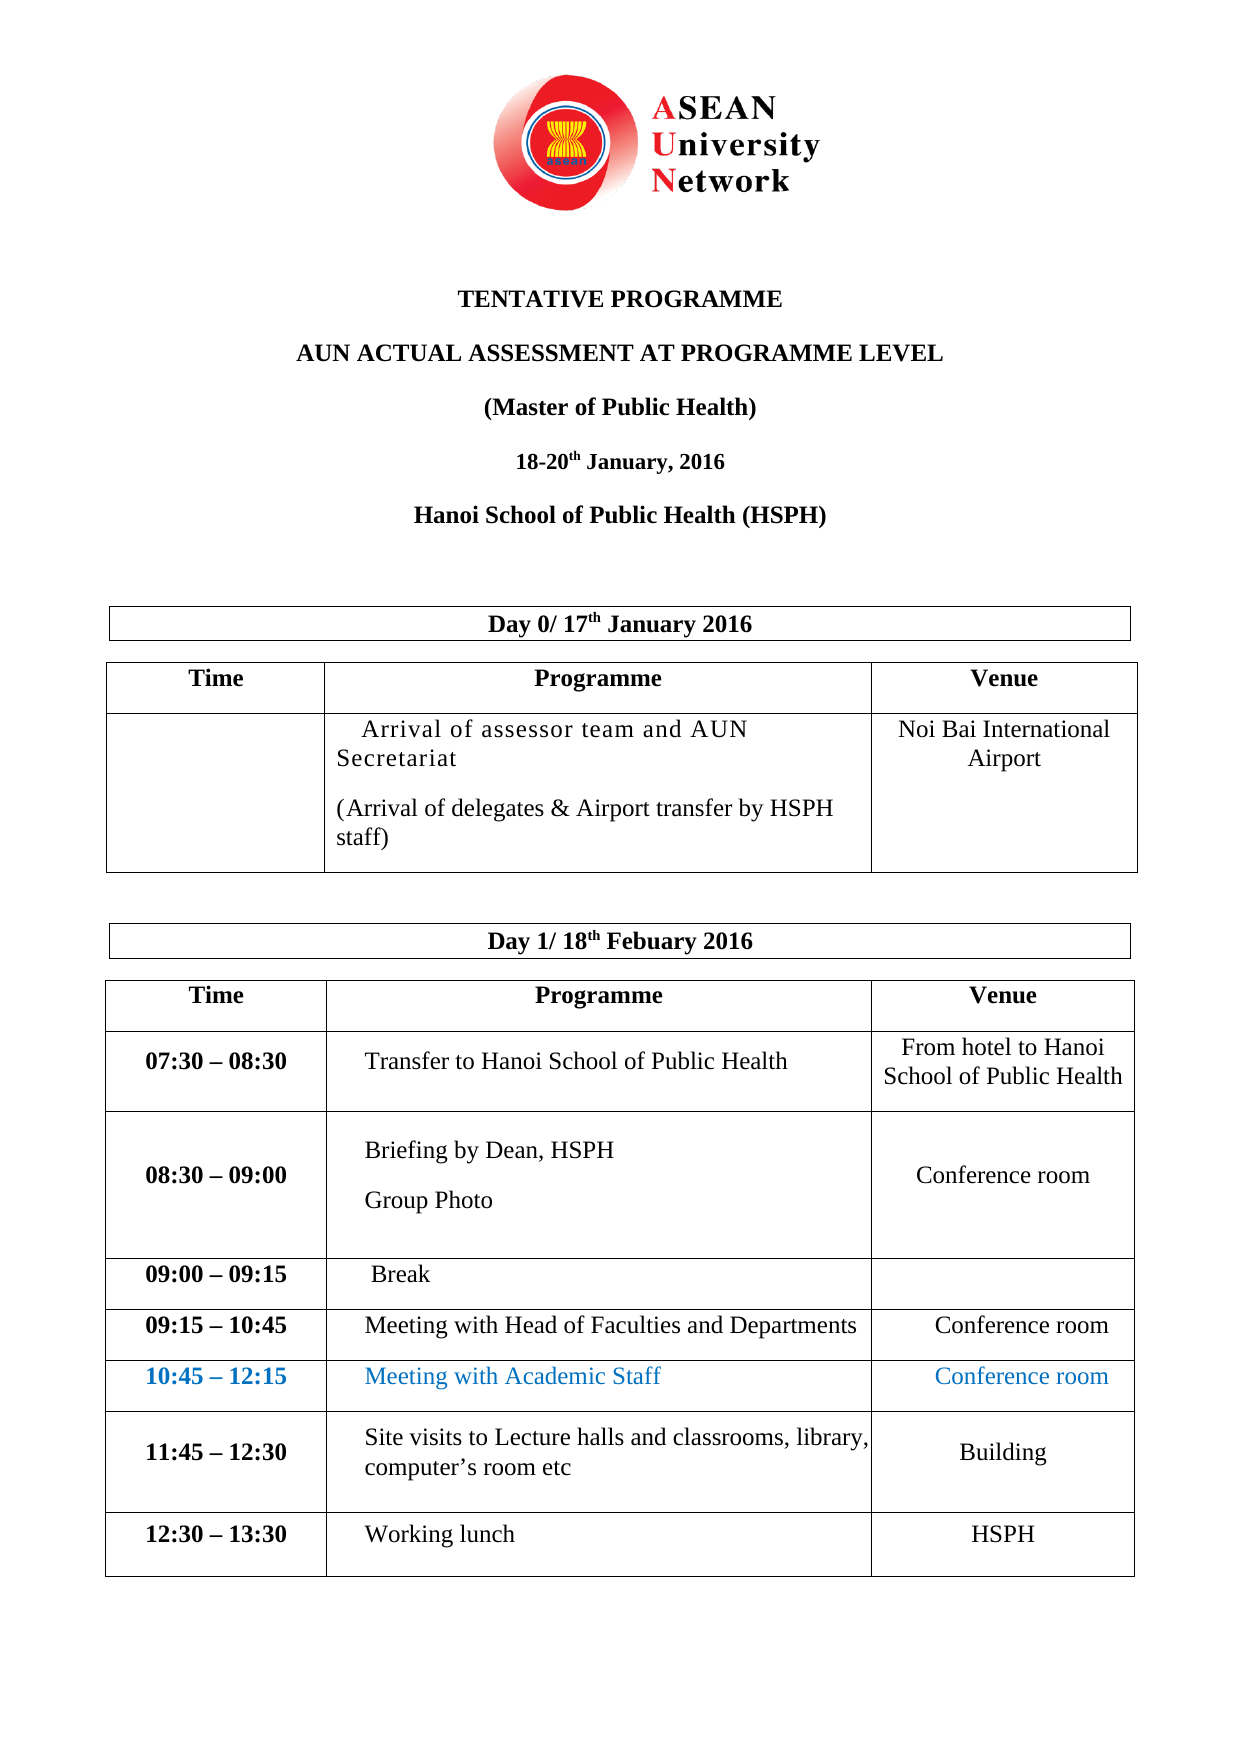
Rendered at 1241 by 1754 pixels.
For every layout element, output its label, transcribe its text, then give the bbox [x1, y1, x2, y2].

table_cell 11:45 – 12:30 [106, 1412, 326, 1512]
table_cell Arrival of assessor team and AUN Secretariat (Arrival of delegates & Airport transfer by HSPH staff) [325, 714, 871, 872]
table_header Time [106, 981, 326, 1031]
table_cell Noi Bai International Airport [872, 714, 1137, 872]
table_cell 12:30 – 13:30 [106, 1513, 326, 1576]
table_cell HSPH [872, 1513, 1134, 1576]
table_cell Briefing by Dean, HSPH Group Photo [327, 1112, 871, 1258]
text 18-20th January, 2016 [118, 443, 1122, 476]
table_cell Building [872, 1412, 1134, 1512]
table_cell From hotel to Hanoi School of Public Health [872, 1032, 1134, 1111]
table_cell Conference room [872, 1361, 1134, 1411]
text TENTATIVE PROGRAMME [118, 281, 1122, 314]
table_header Venue [872, 981, 1134, 1031]
table_cell Conference room [872, 1310, 1134, 1360]
table_cell Meeting with Academic Staff [327, 1361, 871, 1411]
table_cell Site visits to Lecture halls and classrooms, library, computer’s room etc [327, 1412, 871, 1512]
text Day 1/ 18th Febuary 2016 [110, 924, 1130, 958]
table_header Programme [325, 663, 871, 713]
table_header Time [107, 663, 324, 713]
table_cell Conference room [872, 1112, 1134, 1258]
table_cell 10:45 – 12:15 [106, 1361, 326, 1411]
table_cell [107, 714, 324, 872]
table_cell 09:00 – 09:15 [106, 1259, 326, 1309]
table_header Programme [327, 981, 871, 1031]
table_cell Transfer to Hanoi School of Public Health [327, 1032, 871, 1111]
table_cell 08:30 – 09:00 [106, 1112, 326, 1258]
table_cell Break [327, 1259, 871, 1309]
text AUN Actual Assessment at Programme Level [118, 335, 1122, 368]
table_cell Meeting with Head of Faculties and Departments [327, 1310, 871, 1360]
text Day 0/ 17th January 2016 [110, 607, 1130, 640]
table_cell Working lunch [327, 1513, 871, 1576]
table_header Venue [872, 663, 1137, 713]
text Hanoi School of Public Health (HSPH) [118, 497, 1122, 531]
text (Master of Public Health) [118, 389, 1122, 422]
table_cell 09:15 – 10:45 [106, 1310, 326, 1360]
table_cell [872, 1259, 1134, 1309]
table_cell 07:30 – 08:30 [106, 1032, 326, 1111]
picture [487, 72, 822, 211]
